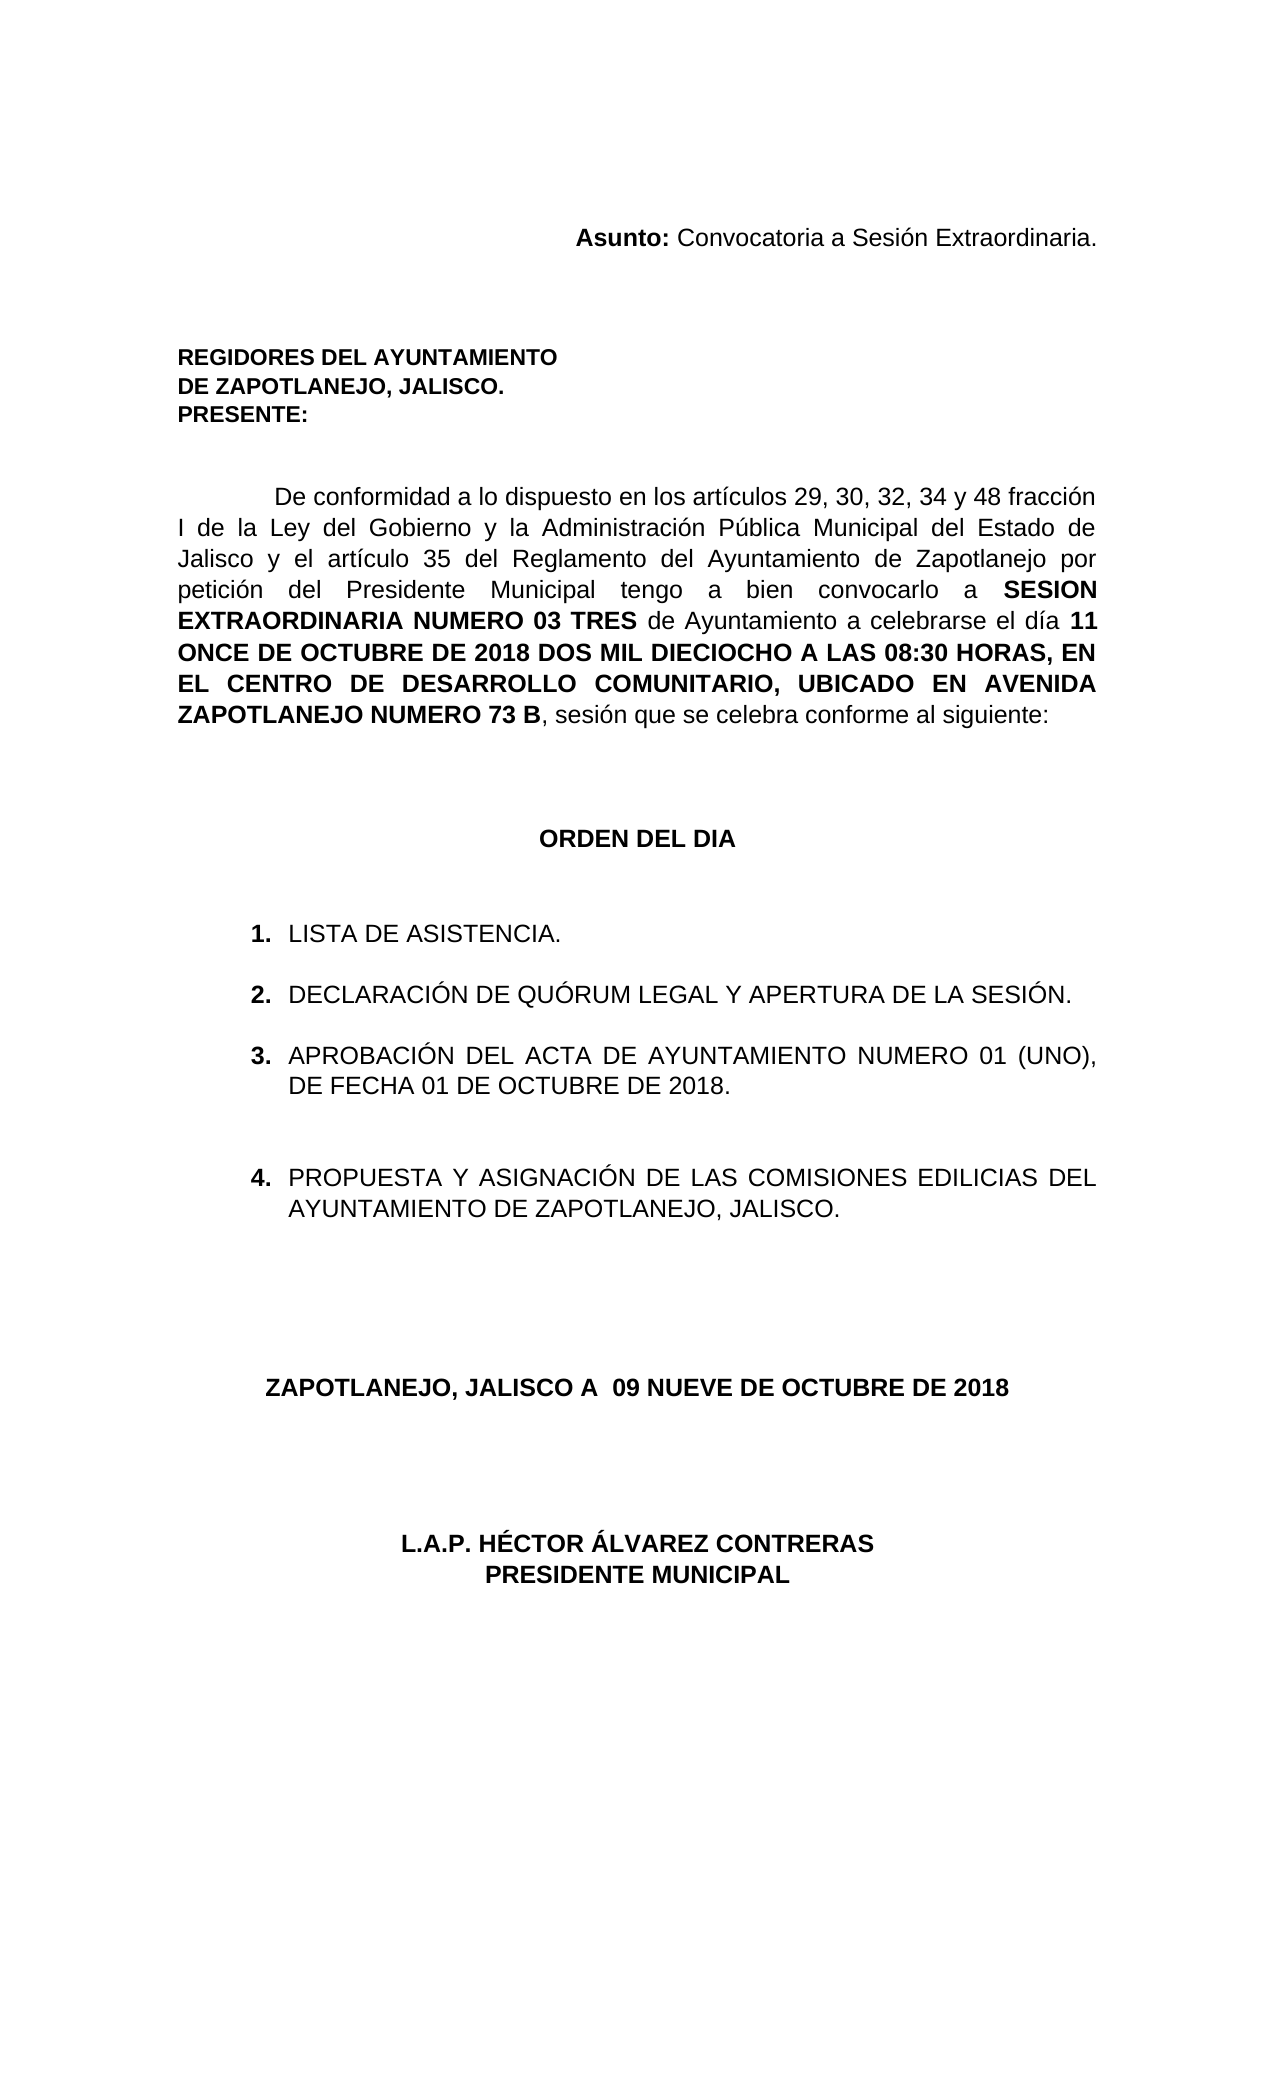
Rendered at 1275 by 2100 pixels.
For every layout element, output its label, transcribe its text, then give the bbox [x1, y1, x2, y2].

list LISTA DE ASISTENCIA. [251, 919, 1098, 948]
text Asunto: Convocatoria a Sesión Extraordinaria. [177, 223, 1098, 252]
list DECLARACIÓN DE QUÓRUM LEGAL Y APERTURA DE LA SESIÓN. [251, 980, 1098, 1009]
text ZAPOTLANEJO, JALISCO A 09 NUEVE DE OCTUBRE DE 2018 [177, 1373, 1098, 1402]
text DE ZAPOTLANEJO, JALISCO. [177, 373, 1098, 399]
text L.A.P. HÉCTOR ÁLVAREZ CONTRERAS [177, 1528, 1098, 1557]
text PRESIDENTE MUNICIPAL [177, 1559, 1098, 1588]
text De conformidad a lo dispuesto en los artículos 29, 30, 32, 34 y 48 fracción I de la Ley del Gobierno y la Administración Pública Municipal del Estado de Jalisco y el artículo 35 del Reglamento del Ayuntamiento de Zapotlanejo por petición del Presidente Municipal tengo a bien convocarlo a SESION EXTRAORDINARIA NUMERO 03 TRES de Ayuntamiento a celebrarse el día 11 ONCE DE OCTUBRE DE 2018 DOS MIL DIECIOCHO A LAS 08:30 HORAS, EN EL CENTRO DE DESARROLLO COMUNITARIO, UBICADO EN AVENIDA ZAPOTLANEJO NUMERO 73 B, sesión que se celebra conforme al siguiente: [177, 482, 1098, 728]
text PRESENTE: [177, 401, 1098, 427]
list APROBACIÓN DEL ACTA DE AYUNTAMIENTO NUMERO 01 (UNO), DE FECHA 01 DE OCTUBRE DE 2018. [251, 1041, 1098, 1100]
list PROPUESTA Y ASIGNACIÓN DE LAS COMISIONES EDILICIAS DEL AYUNTAMIENTO DE ZAPOTLANEJO, JALISCO. [251, 1163, 1098, 1222]
text ORDEN DEL DIA [177, 824, 1098, 852]
text REGIDORES DEL AYUNTAMIENTO [177, 344, 1098, 371]
